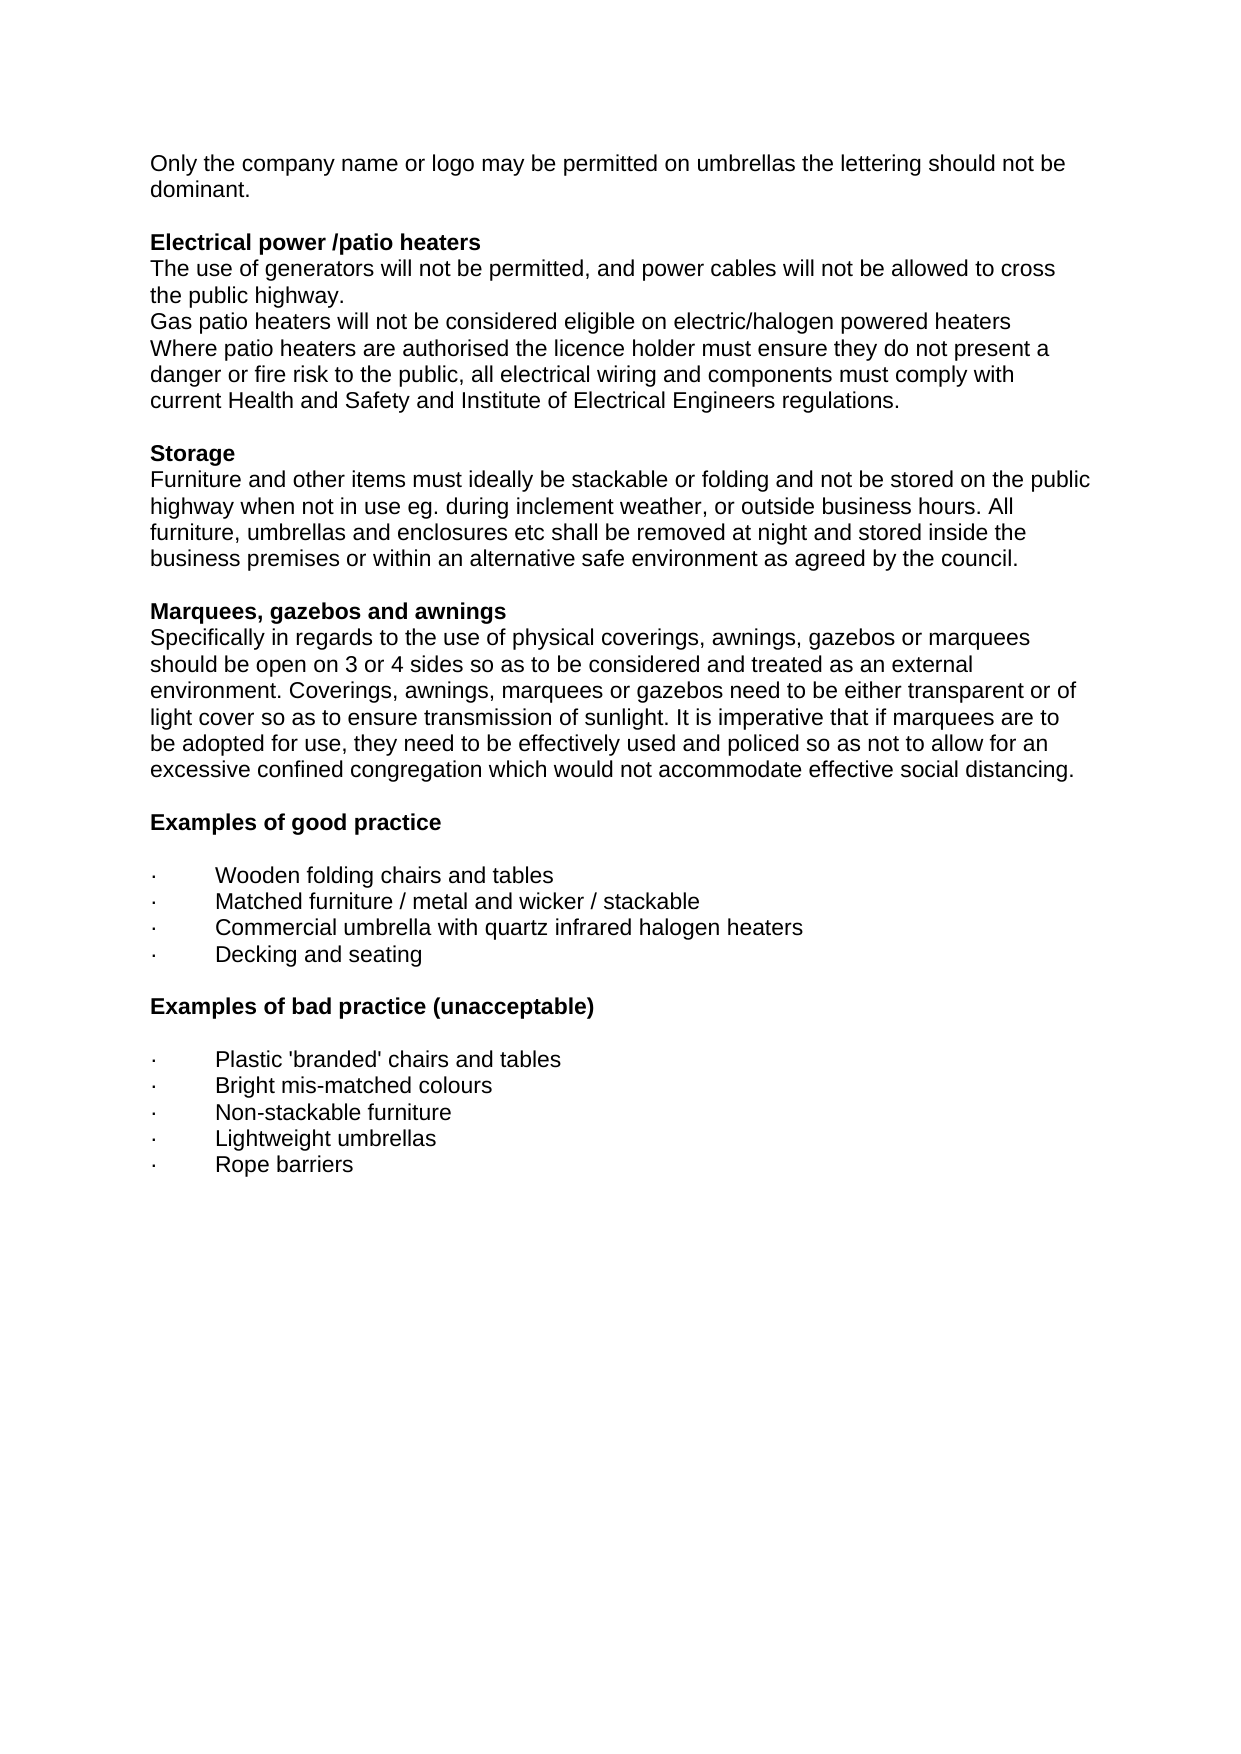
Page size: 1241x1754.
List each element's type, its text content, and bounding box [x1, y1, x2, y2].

text · Lightweight umbrellas [150, 1125, 1090, 1151]
text · Rope barriers [150, 1151, 1090, 1178]
text Examples of good practice [150, 809, 1090, 835]
text Where patio heaters are authorised the licence holder must ensure they do not present a danger or fire risk to the public, all electrical wiring and components must comply with current Health and Safety and Institute of Electrical Engineers regulations. [150, 334, 1090, 413]
text · Non-stackable furniture [150, 1099, 1090, 1125]
text · Commercial umbrella with quartz infrared halogen heaters [150, 914, 1090, 941]
text The use of generators will not be permitted, and power cables will not be allowed to cross the public highway. [150, 255, 1090, 308]
text Gas patio heaters will not be considered eligible on electric/halogen powered heaters [150, 308, 1090, 334]
text · Bright mis-matched colours [150, 1072, 1090, 1099]
text Examples of bad practice (unacceptable) [150, 993, 1090, 1020]
text Storage [150, 440, 1090, 466]
text Electrical power /patio heaters [150, 229, 1090, 255]
text Furniture and other items must ideally be stackable or folding and not be stored on the public highway when not in use eg. during inclement weather, or outside business hours. All furniture, umbrellas and enclosures etc shall be removed at night and stored inside the business premises or within an alternative safe environment as agreed by the council. [150, 466, 1090, 572]
text Marquees, gazebos and awnings [150, 598, 1090, 624]
text Only the company name or logo may be permitted on umbrellas the lettering should not be dominant. [150, 150, 1090, 203]
text · Plastic 'branded' chairs and tables [150, 1046, 1090, 1072]
text · Matched furniture / metal and wicker / stackable [150, 888, 1090, 914]
text · Wooden folding chairs and tables [150, 862, 1090, 888]
text · Decking and seating [150, 941, 1090, 967]
text Specifically in regards to the use of physical coverings, awnings, gazebos or marquees should be open on 3 or 4 sides so as to be considered and treated as an external environment. Coverings, awnings, marquees or gazebos need to be either transparent or of light cover so as to ensure transmission of sunlight. It is imperative that if marquees are to be adopted for use, they need to be effectively used and policed so as not to allow for an excessive confined congregation which would not accommodate effective social distancing. [150, 624, 1090, 782]
